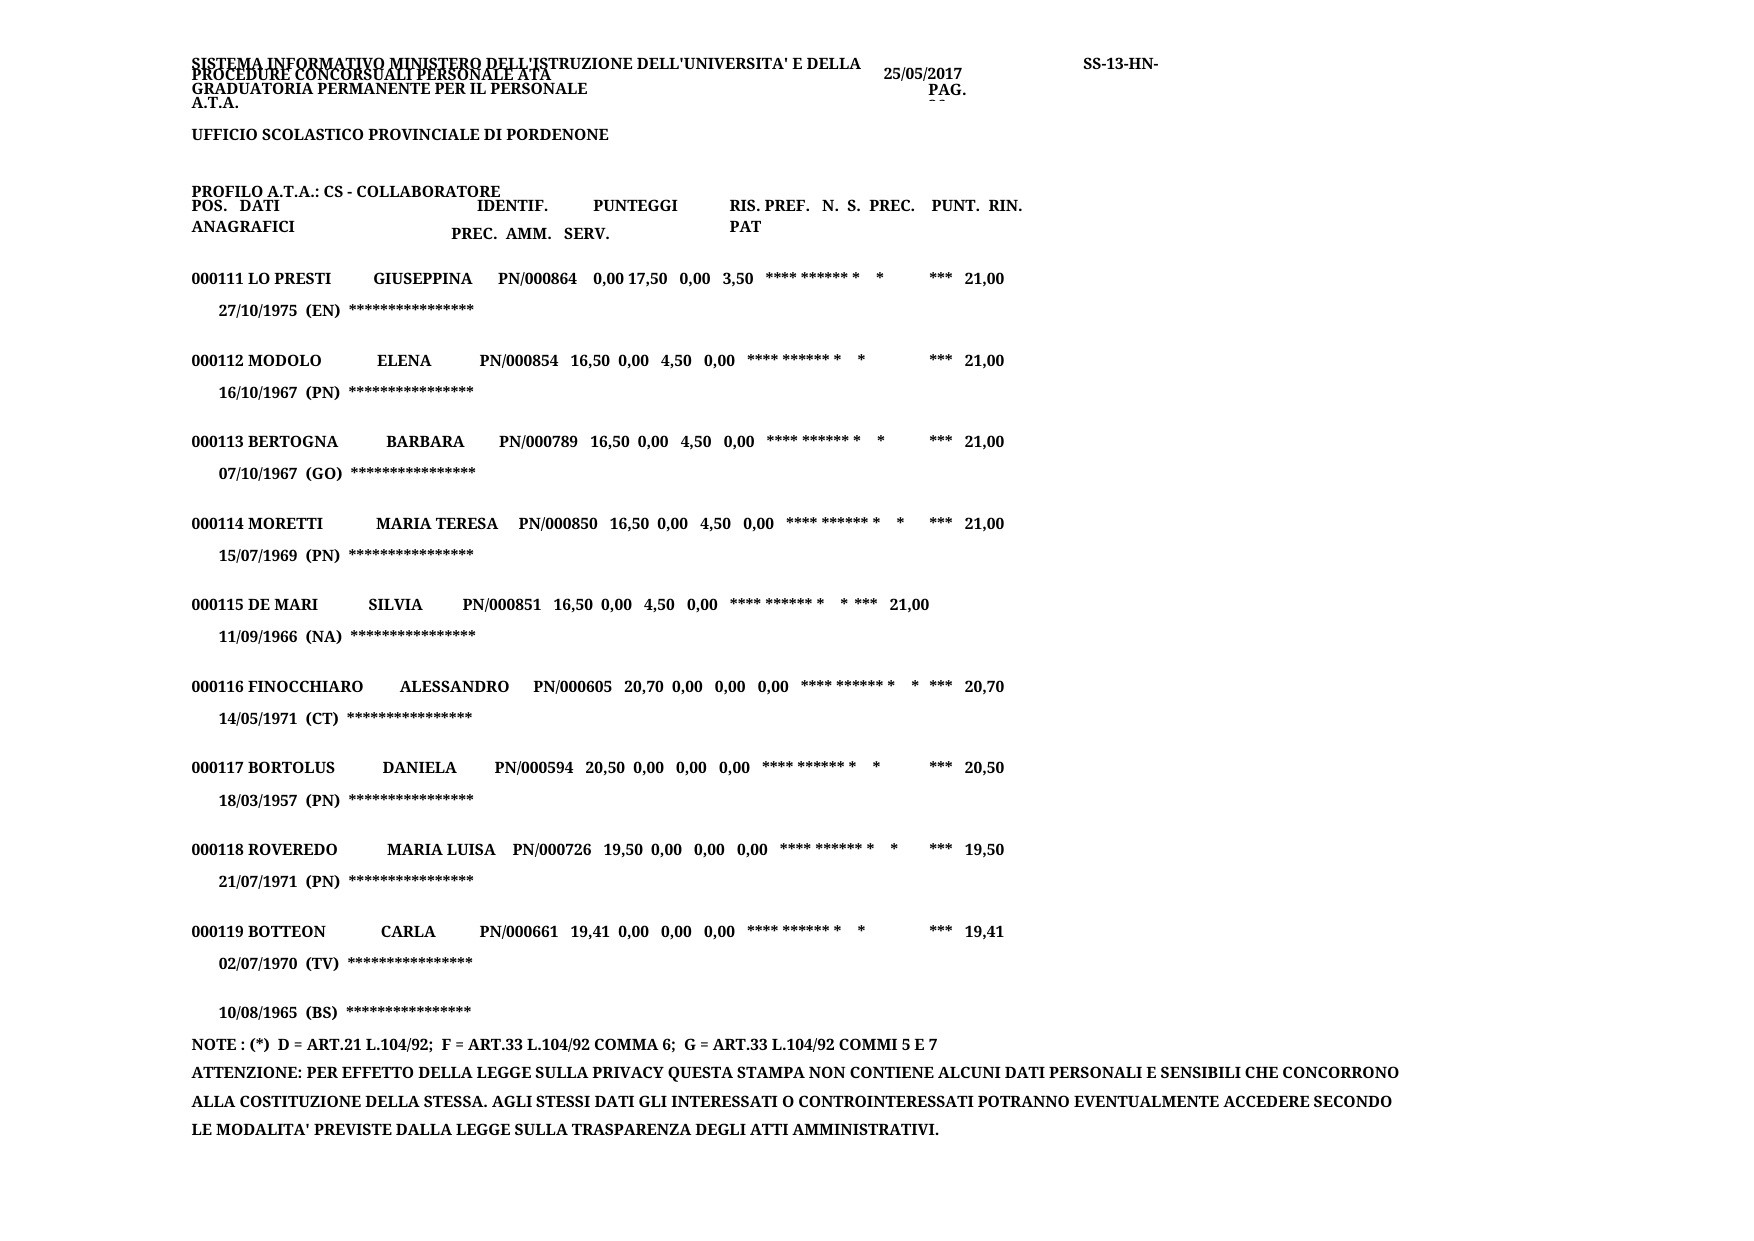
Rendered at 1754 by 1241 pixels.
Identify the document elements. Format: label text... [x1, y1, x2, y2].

text 000111 LO PRESTI GIUSEPPINA PN/000864 0,00 17,50 0,00 3,50 **** ****** * * *** 21,00 [191, 268, 1206, 289]
text 000119 BOTTEON CARLA PN/000661 19,41 0,00 0,00 0,00 **** ****** * * *** 19,41 [191, 920, 1206, 942]
text 000117 BORTOLUS DANIELA PN/000594 20,50 0,00 0,00 0,00 **** ****** * * *** 20,50 [191, 757, 1206, 778]
text 000118 ROVEREDO MARIA LUISA PN/000726 19,50 0,00 0,00 0,00 **** ****** * * *** 19,50 [191, 839, 1206, 860]
text 000115 DE MARI SILVIA PN/000851 16,50 0,00 4,50 0,00 **** ****** * * *** 21,00 [191, 594, 1206, 615]
text 16/10/1967 (PN) **************** [219, 381, 1206, 403]
text 000112 MODOLO ELENA PN/000854 16,50 0,00 4,50 0,00 **** ****** * * *** 21,00 [191, 349, 1206, 371]
text 02/07/1970 (TV) **************** [219, 952, 1206, 974]
text 27/10/1975 (EN) **************** [219, 300, 1206, 321]
text 14/05/1971 (CT) **************** [219, 708, 1206, 729]
text 21/07/1971 (PN) **************** [219, 871, 1206, 892]
text 11/09/1966 (NA) **************** [219, 626, 1206, 647]
text 000114 MORETTI MARIA TERESA PN/000850 16,50 0,00 4,50 0,00 **** ****** * * *** 21,00 [191, 513, 1206, 534]
text 000116 FINOCCHIARO ALESSANDRO PN/000605 20,70 0,00 0,00 0,00 **** ****** * * *** 20,70 [191, 676, 1206, 697]
text 07/10/1967 (GO) **************** [219, 463, 1206, 484]
text 000113 BERTOGNA BARBARA PN/000789 16,50 0,00 4,50 0,00 **** ****** * * *** 21,00 [191, 431, 1206, 452]
text 15/07/1969 (PN) **************** [219, 544, 1206, 566]
text 18/03/1957 (PN) **************** [219, 789, 1206, 811]
